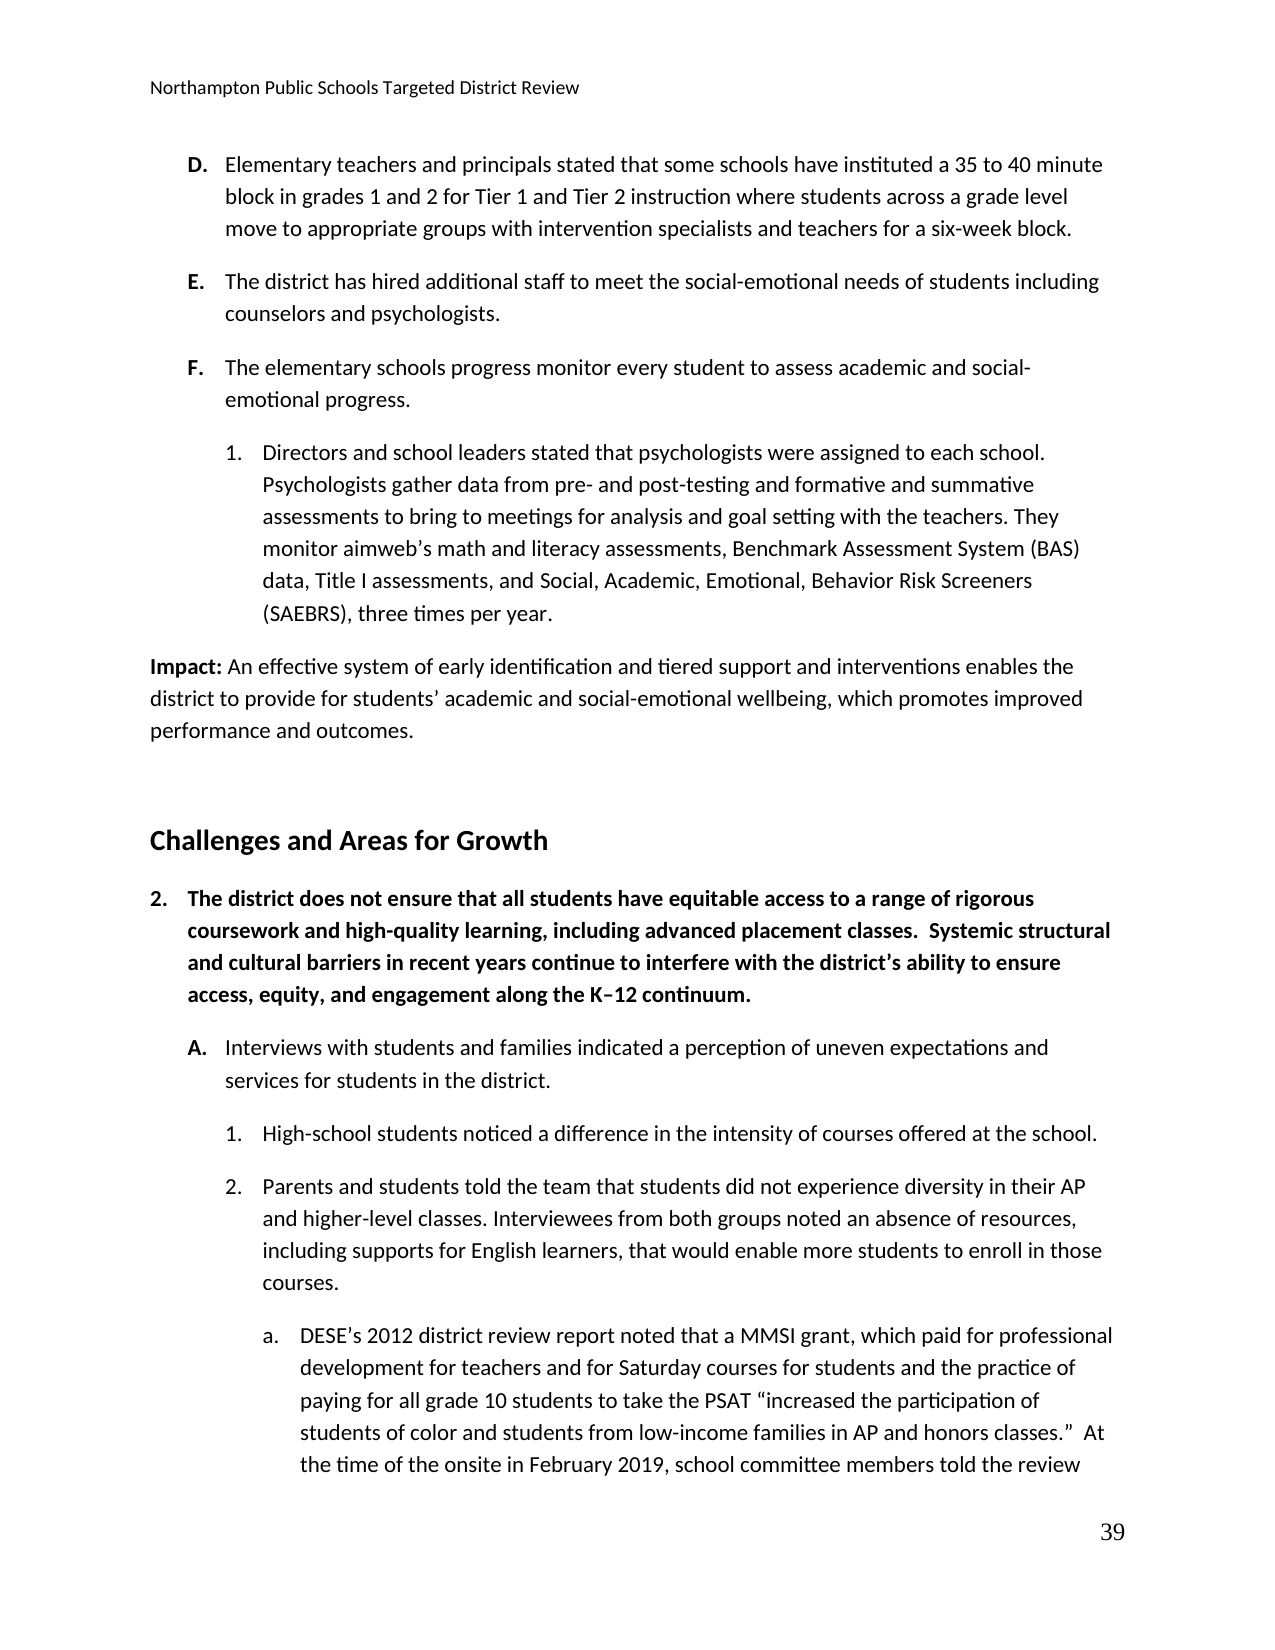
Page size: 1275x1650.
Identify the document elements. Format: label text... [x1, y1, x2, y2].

text 1. Directors and school leaders stated that psychologists were assigned to each school. Psychologists gather data from pre- and post-testing and formative and summative assessments to bring to meetings for analysis and goal setting with the teachers. They monitor aimweb’s math and literacy assessments, Benchmark Assessment System (BAS) data, Title I assessments, and Social, Academic, Emotional, Behavior Risk Screeners (SAEBRS), three times per year. [225, 438, 1125, 627]
text Challenges and Areas for Growth [150, 822, 1125, 858]
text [150, 1321, 1125, 1478]
text A. Interviews with students and families indicated a perception of uneven expectations and services for students in the district. [150, 1033, 1125, 1094]
text 2. Parents and students told the team that students did not experience diversity in their AP and higher-level classes. Interviewees from both groups noted an absence of resources, including supports for English learners, that would enable more students to enroll in those courses. [225, 1172, 1125, 1296]
text F. The elementary schools progress monitor every student to assess academic and social-emotional progress. [187, 353, 1125, 413]
text Impact: An effective system of early identification and tiered support and interventions enables the district to provide for students’ academic and social-emotional wellbeing, which promotes improved performance and outcomes. [150, 652, 1125, 744]
text 1. High-school students noticed a difference in the intensity of courses offered at the school. [150, 1119, 1125, 1147]
text D. Elementary teachers and principals stated that some schools have instituted a 35 to 40 minute block in grades 1 and 2 for Tier 1 and Tier 2 instruction where students across a grade level move to appropriate groups with intervention specialists and teachers for a six-week block. [150, 150, 1125, 242]
text E. The district has hired additional staff to meet the social-emotional needs of students including counselors and psychologists. [150, 267, 1125, 328]
text 2. The district does not ensure that all students have equitable access to a range of rigorous coursework and high-quality learning, including advanced placement classes. Systemic structural and cultural barriers in recent years continue to interfere with the district’s ability to ensure access, equity, and engagement along the K–12 continuum. [150, 884, 1125, 1008]
